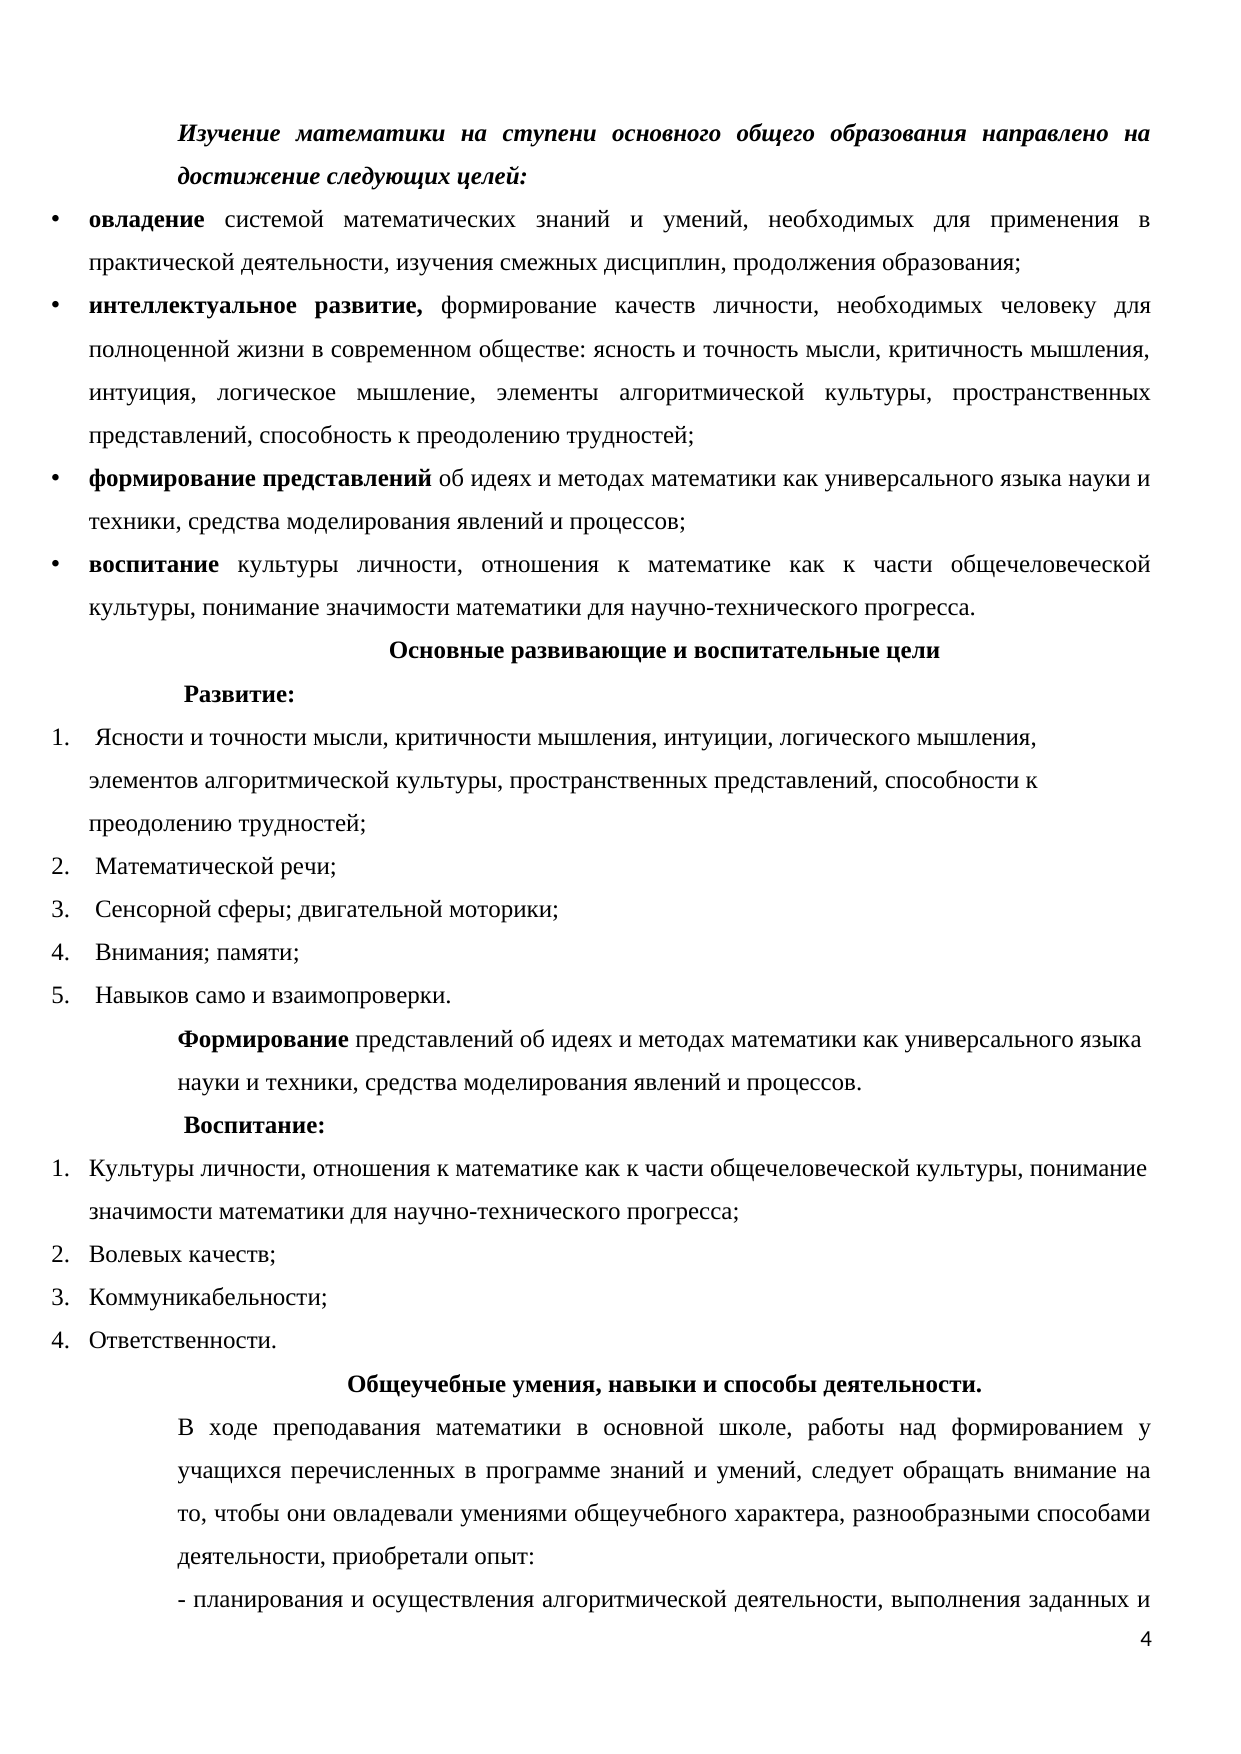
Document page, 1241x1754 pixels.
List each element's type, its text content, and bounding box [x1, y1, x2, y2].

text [177, 1584, 1152, 1613]
list овладение системой математических знаний и умений, необходимых для применения в практической деятельности, изучения смежных дисциплин, продолжения образования; [51, 204, 1152, 276]
text Развитие: [177, 679, 1152, 707]
text Воспитание: [177, 1110, 1152, 1139]
list воспитание культуры личности, отношения к математике как к части общечеловеческой культуры, понимание значимости математики для научно-технического прогресса. [51, 549, 1152, 621]
text В ходе преподавания математики в основной школе, работы над формированием у учащихся перечисленных в программе знаний и умений, следует обращать внимание на то, чтобы они овладевали умениями общеучебного характера, разнообразными способами деятельности, приобретали опыт: [177, 1412, 1152, 1570]
list Ответственности. [51, 1326, 1152, 1354]
list Ясности и точности мысли, критичности мышления, интуиции, логического мышления, элементов алгоритмической культуры, пространственных представлений, способности к преодолению трудностей; [51, 722, 1152, 837]
list Математической речи; [51, 851, 1152, 880]
list Навыков само и взаимопроверки. [51, 981, 1152, 1009]
list Волевых качеств; [51, 1239, 1152, 1268]
list Внимания; памяти; [51, 937, 1152, 966]
list Сенсорной сферы; двигательной моторики; [51, 894, 1152, 923]
text Формирование представлений об идеях и методах математики как универсального языка науки и техники, средства моделирования явлений и процессов. [177, 1024, 1152, 1096]
list Культуры личности, отношения к математике как к части общечеловеческой культуры, понимание значимости математики для научно-технического прогресса; [51, 1153, 1152, 1225]
list формирование представлений об идеях и методах математики как универсального языка науки и техники, средства моделирования явлений и процессов; [51, 463, 1152, 535]
list интеллектуальное развитие, формирование качеств личности, необходимых человеку для полноценной жизни в современном обществе: ясность и точность мысли, критичность мышления, интуиция, логическое мышление, элементы алгоритмической культуры, пространственных представлений, способность к преодолению трудностей; [51, 291, 1152, 449]
list Коммуникабельности; [51, 1282, 1152, 1311]
text Основные развивающие и воспитательные цели [177, 636, 1152, 664]
text Общеучебные умения, навыки и способы деятельности. [177, 1369, 1152, 1397]
text Изучение математики на ступени основного общего образования направлено на достижение следующих целей: [177, 118, 1152, 190]
